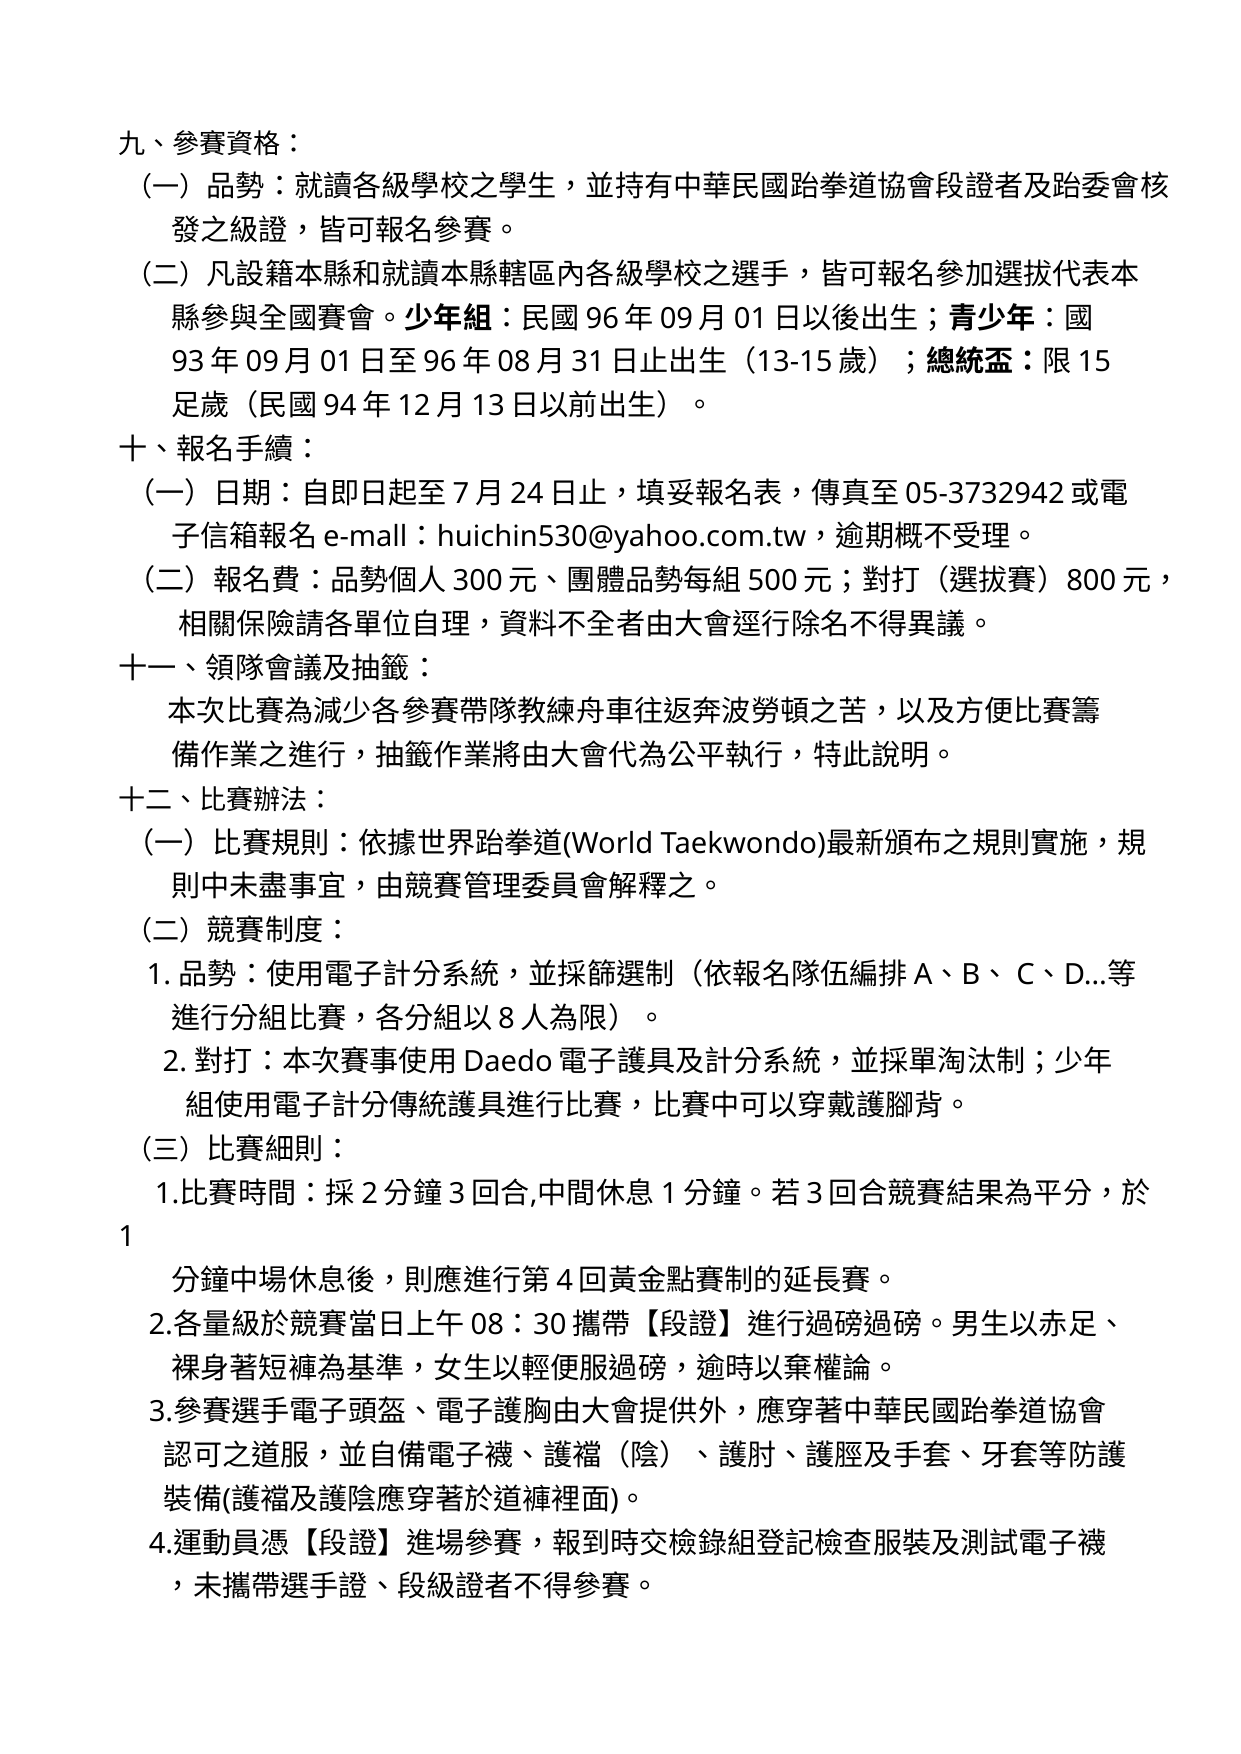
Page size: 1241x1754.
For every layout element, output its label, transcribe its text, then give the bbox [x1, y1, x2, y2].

text 進行分組比賽，各分組以8人為限）。 [118, 993, 1152, 1037]
text 分鐘中場休息後，則應進行第4回黃金點賽制的延長賽。 [118, 1256, 1152, 1299]
text 備作業之進行，抽籤作業將由大會代為公平執行，特此說明。 [118, 731, 1152, 774]
text 子信箱報名e-mall：huichin530@yahoo.com.tw，逾期概不受理。 [118, 512, 1152, 556]
text 九、參賽資格： [118, 118, 1187, 162]
text （一）日期：自即日起至7月24日止，填妥報名表，傳真至05-3732942或電 [118, 468, 1152, 512]
text 4.運動員憑【段證】進場參賽，報到時交檢錄組登記檢查服裝及測試電子襪 [118, 1518, 1152, 1562]
text 1. 品勢：使用電子計分系統，並採篩選制（依報名隊伍編排A、B、 C、D…等 [118, 949, 1152, 993]
text 足歲（民國94年12月13日以前出生）。 [118, 381, 1152, 424]
text （三）比賽細則： [118, 1124, 1152, 1168]
text 裝備(護襠及護陰應穿著於道褲裡面)。 [118, 1474, 1152, 1518]
text 2. 對打：本次賽事使用Daedo電子護具及計分系統，並採單淘汰制；少年 [118, 1037, 1152, 1081]
text （一）品勢：就讀各級學校之學生，並持有中華民國跆拳道協會段證者及跆委會核 [118, 162, 1187, 206]
text 則中未盡事宜，由競賽管理委員會解釋之。 [118, 862, 1152, 906]
text 十一、領隊會議及抽籤： [118, 643, 1152, 687]
text 組使用電子計分傳統護具進行比賽，比賽中可以穿戴護腳背。 [118, 1081, 1152, 1124]
text 十二、比賽辦法： [118, 774, 1152, 818]
text 十、報名手續： [118, 424, 1152, 468]
text （二）競賽制度： [118, 906, 1152, 949]
text 縣參與全國賽會。少年組：民國96年09月01日以後出生；青少年：國 [118, 293, 1152, 337]
text （二）報名費：品勢個人300元、團體品勢每組500元；對打（選拔賽）800元， [118, 556, 1152, 599]
text 1.比賽時間：採2分鐘3回合,中間休息1分鐘。若3回合競賽結果為平分，於1 [118, 1168, 1152, 1256]
text 本次比賽為減少各參賽帶隊教練舟車往返奔波勞頓之苦，以及方便比賽籌 [118, 687, 1152, 731]
text 2.各量級於競賽當日上午08：30攜帶【段證】進行過磅過磅。男生以赤足、 [118, 1299, 1152, 1343]
text 裸身著短褲為基準，女生以輕便服過磅，逾時以棄權論。 [118, 1343, 1152, 1387]
text ，未攜帶選手證、段級證者不得參賽。 [118, 1562, 1152, 1606]
text 3.參賽選手電子頭盔、電子護胸由大會提供外，應穿著中華民國跆拳道協會 [118, 1387, 1152, 1431]
text 相關保險請各單位自理，資料不全者由大會逕行除名不得異議。 [118, 599, 1152, 643]
text 93年09月01日至96年08月31日止出生（13-15歲）；總統盃：限15 [118, 337, 1152, 381]
text 發之級證，皆可報名參賽。 [118, 206, 1187, 249]
text （一）比賽規則：依據世界跆拳道(World Taekwondo)最新頒布之規則實施，規 [118, 818, 1152, 862]
text （二）凡設籍本縣和就讀本縣轄區內各級學校之選手，皆可報名參加選拔代表本 [118, 249, 1152, 293]
text 認可之道服，並自備電子襪、護襠（陰）、護肘、護脛及手套、牙套等防護 [118, 1431, 1152, 1474]
